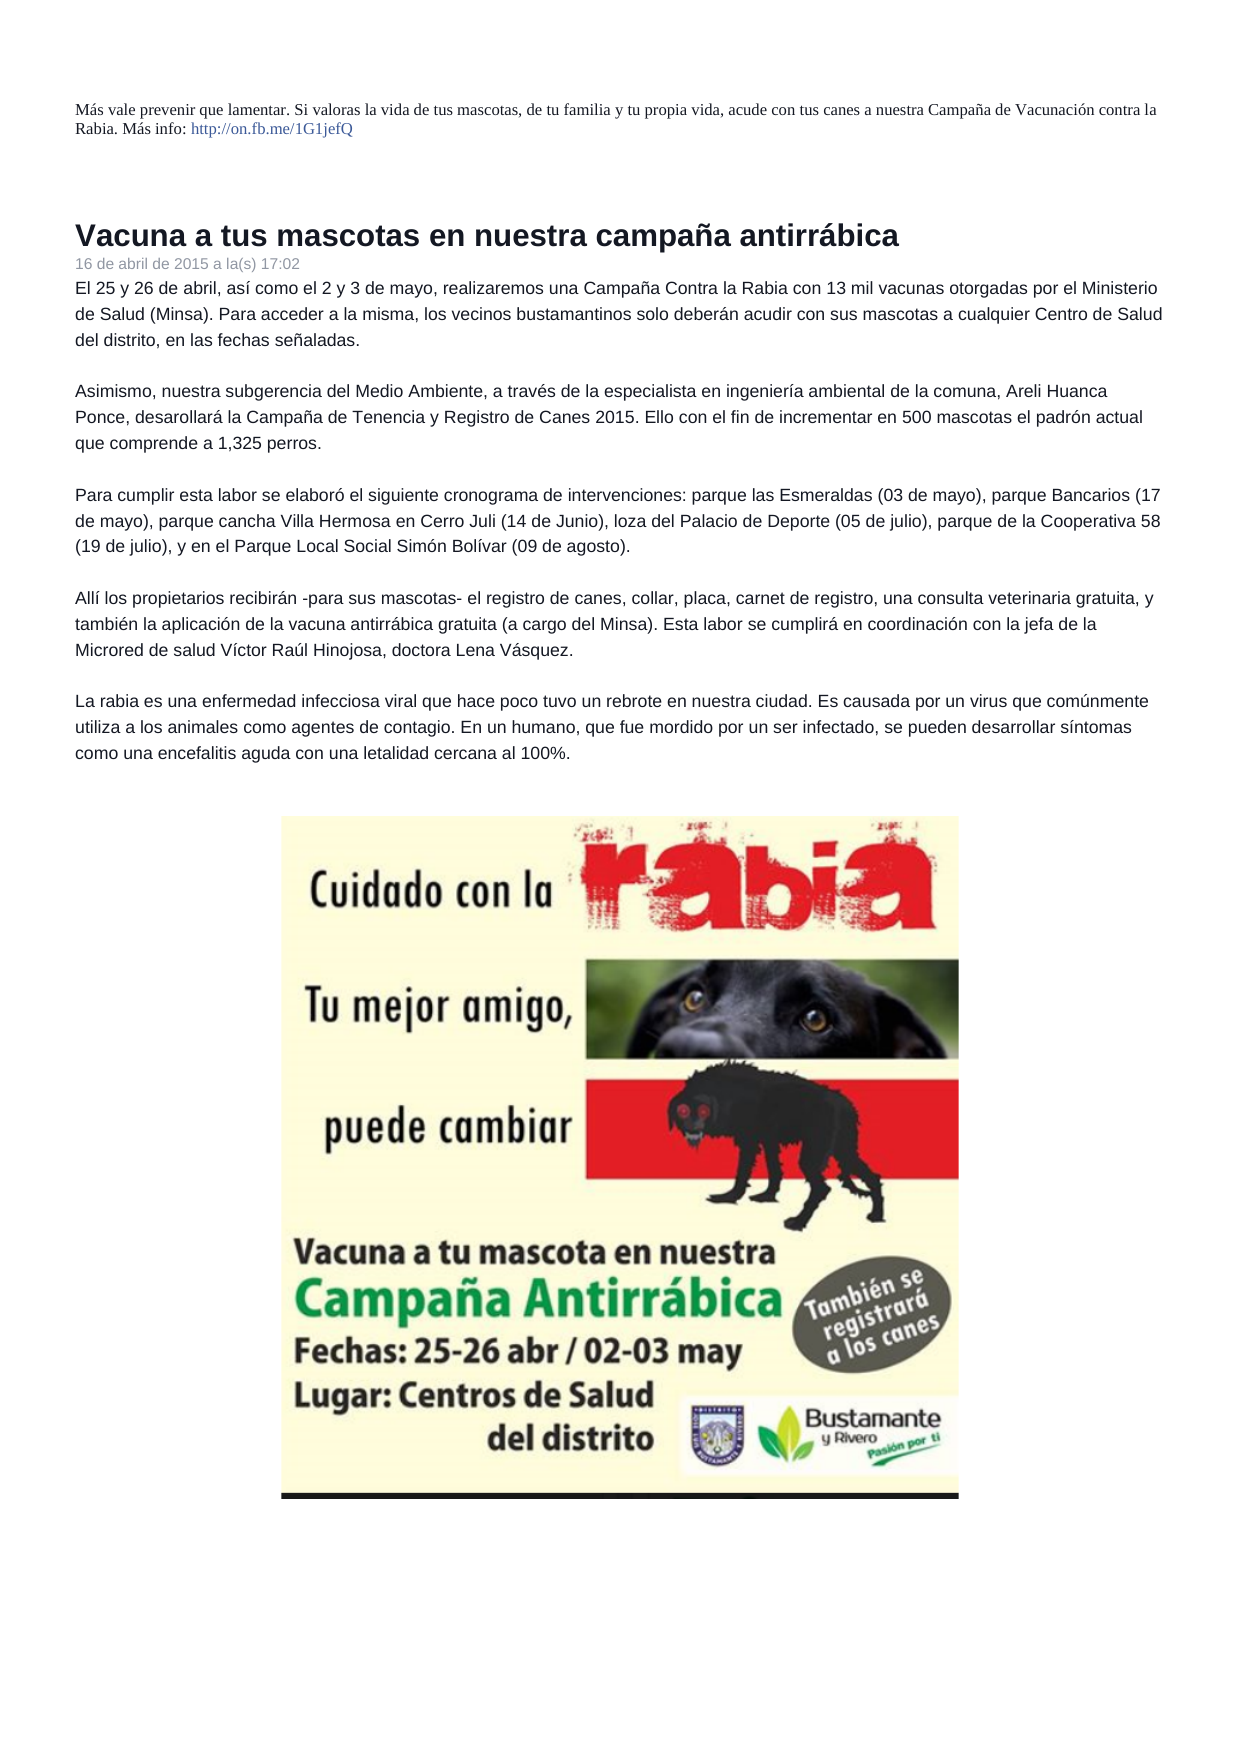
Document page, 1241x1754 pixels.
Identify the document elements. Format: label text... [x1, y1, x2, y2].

text El 25 y 26 de abril, así como el 2 y 3 de mayo, realizaremos una Campaña Contra la Rabia con 13 mil vacunas otorgadas por el Ministerio de Salud (Minsa). Para acceder a la misma, los vecinos bustamantinos solo deberán acudir con sus mascotas a cualquier Centro de Salud del distrito, en las fechas señaladas. [75, 272, 1165, 350]
picture [281, 816, 959, 1499]
text Para cumplir esta labor se elaboró el siguiente cronograma de intervenciones: parque las Esmeraldas (03 de mayo), parque Bancarios (17 de mayo), parque cancha Villa Hermosa en Cerro Juli (14 de Junio), loza del Palacio de Deporte (05 de julio), parque de la Cooperativa 58 (19 de julio), y en el Parque Local Social Simón Bolívar (09 de agosto). [75, 479, 1165, 557]
text Vacuna a tus mascotas en nuestra campaña antirrábica [75, 216, 1165, 253]
text La rabia es una enfermedad infecciosa viral que hace poco tuvo un rebrote en nuestra ciudad. Es causada por un virus que comúnmente utiliza a los animales como agentes de contagio. En un humano, que fue mordido por un ser infectado, se pueden desarrollar síntomas como una encefalitis aguda con una letalidad cercana al 100%. [75, 686, 1165, 763]
text Asimismo, nuestra subgerencia del Medio Ambiente, a través de la especialista en ingeniería ambiental de la comuna, Areli Huanca Ponce, desarollará la Campaña de Tenencia y Registro de Canes 2015. Ello con el fin de incrementar en 500 mascotas el padrón actual que comprende a 1,325 perros. [75, 376, 1165, 453]
text 16 de abril de 2015 a la(s) 17:02 [75, 253, 1165, 272]
text Más vale prevenir que lamentar. Si valoras la vida de tus mascotas, de tu familia y tu propia vida, acude con tus canes a nuestra Campaña de Vacunación contra la Rabia. Más info: http://on.fb.me/1G1jefQ [75, 100, 1165, 138]
text Allí los propietarios recibirán -para sus mascotas- el registro de canes, collar, placa, carnet de registro, una consulta veterinaria gratuita, y también la aplicación de la vacuna antirrábica gratuita (a cargo del Minsa). Esta labor se cumplirá en coordinación con la jefa de la Microred de salud Víctor Raúl Hinojosa, doctora Lena Vásquez. [75, 582, 1165, 660]
